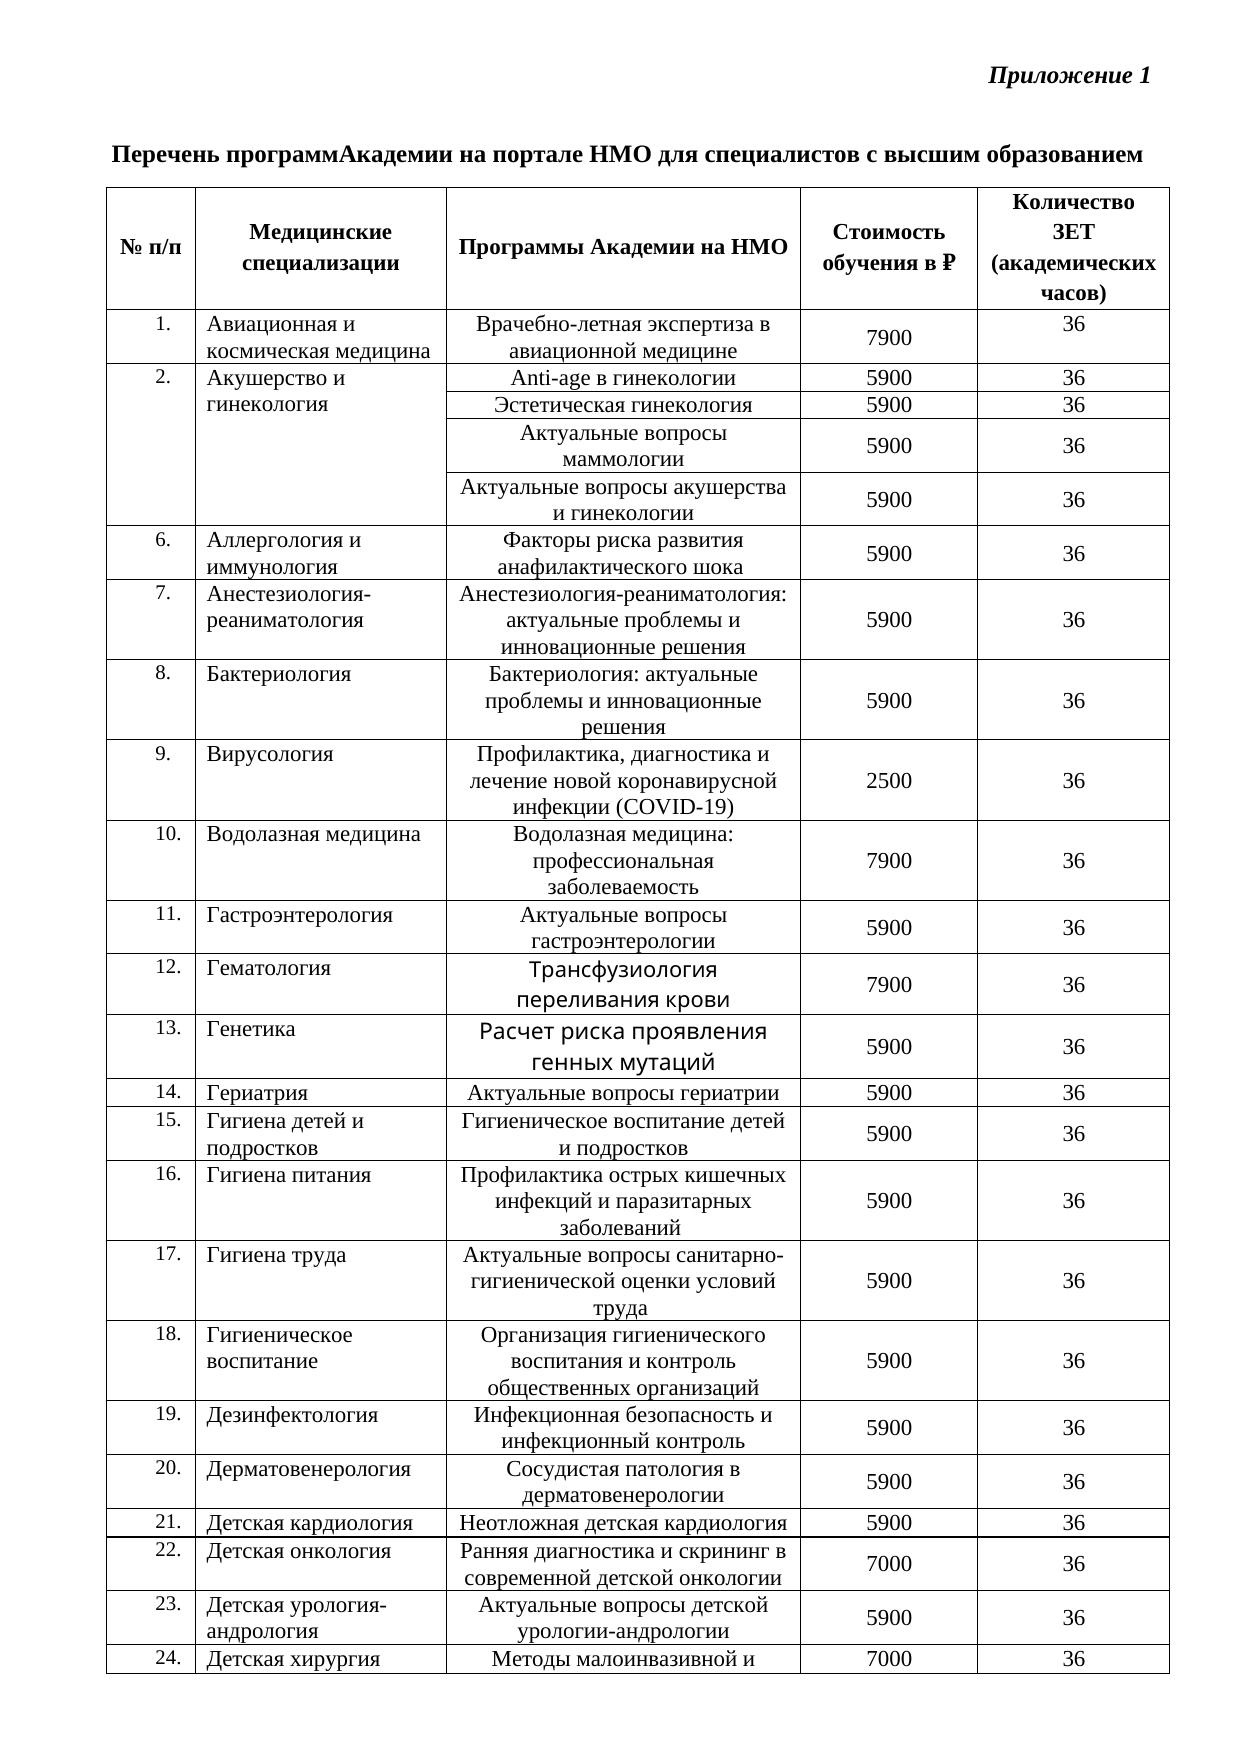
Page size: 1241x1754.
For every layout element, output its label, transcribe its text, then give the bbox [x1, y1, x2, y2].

table_cell Анестезиология-реаниматология: актуальные проблемы и инновационные решения [447, 580, 800, 659]
table_cell 5900 [801, 1015, 977, 1077]
table_cell Ранняя диагностика и скрининг в современной детской онкологии [447, 1538, 800, 1590]
table_cell 5900 [801, 1455, 977, 1508]
table_cell 36 [978, 392, 1169, 418]
table_cell 36 [978, 1645, 1169, 1672]
table_header Количество ЗЕТ (академических часов) [978, 188, 1169, 309]
table_cell 7900 [801, 310, 977, 363]
table_cell [107, 1401, 195, 1454]
table_cell 36 [978, 310, 1169, 363]
table_cell 2500 [801, 740, 977, 819]
table_cell 36 [978, 364, 1169, 391]
table_cell Сосудистая патология в дерматовенерологии [447, 1455, 800, 1508]
table_cell 5900 [801, 660, 977, 739]
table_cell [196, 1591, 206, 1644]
table_cell [107, 1509, 195, 1536]
table_cell [107, 1015, 195, 1077]
table_cell Расчет риска проявления генных мутаций [447, 1015, 531, 1077]
table_cell Детская кардиология [196, 1509, 446, 1536]
table_cell Гематология [196, 954, 446, 1014]
table_cell 36 [978, 1161, 1169, 1240]
table_cell 36 [978, 1455, 1169, 1508]
table_cell 36 [978, 660, 1169, 739]
table_cell Гериатрия [196, 1079, 446, 1106]
table_cell 36 [978, 1509, 1169, 1536]
table_cell 5900 [801, 392, 977, 418]
table_cell Акушерство и гинекология [196, 364, 446, 525]
table_cell Гигиеническое воспитание [196, 1321, 446, 1400]
table_cell 5900 [801, 1509, 977, 1536]
table_cell [107, 954, 195, 1014]
table_cell 5900 [801, 1241, 977, 1320]
table_header Стоимость обучения в ₽ [801, 188, 977, 309]
table_cell 7000 [801, 1538, 977, 1590]
table_cell Инфекционная безопасность и инфекционный контроль [447, 1401, 800, 1454]
table_cell 36 [978, 473, 1169, 525]
table_cell 5900 [801, 1591, 977, 1644]
table_cell Anti-age в гинекологии [447, 364, 800, 391]
table_cell 5900 [801, 901, 977, 953]
table_cell Детская онкология [196, 1538, 446, 1590]
table_cell 36 [978, 954, 1169, 1014]
table_cell [107, 310, 195, 363]
table_cell [107, 580, 195, 659]
table_header Программы Академии на НМО [447, 188, 800, 309]
table_cell Дерматовенерология [196, 1455, 446, 1508]
text Перечень программАкадемии на портале НМО для специалистов с высшим образованием [103, 139, 1152, 168]
table_cell Профилактика, диагностика и лечение новой коронавирусной инфекции (COVID-19) [447, 740, 800, 819]
table_cell [107, 364, 195, 525]
table_cell 36 [978, 1401, 1169, 1454]
table_cell Актуальные вопросы маммологии [447, 419, 800, 472]
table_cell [447, 1645, 800, 1672]
table_cell 5900 [801, 473, 977, 525]
table_cell [107, 1591, 195, 1644]
table_cell 5900 [801, 419, 977, 472]
table_cell 36 [978, 821, 1169, 899]
table_cell [107, 901, 195, 953]
table_cell 5900 [801, 1107, 977, 1160]
table_cell 36 [978, 1241, 1169, 1320]
table_cell Факторы риска развития анафилактического шока [447, 526, 800, 579]
table_cell [107, 740, 195, 819]
table_cell 5900 [801, 580, 977, 659]
table_cell [107, 1645, 195, 1672]
table_cell Анестезиология-реаниматология [196, 580, 446, 659]
table_header № п/п [107, 188, 195, 309]
table_cell Бактериология [196, 660, 446, 739]
table_cell [107, 1241, 195, 1320]
table_cell 36 [978, 419, 1169, 472]
table_header Медицинские специализации [196, 188, 446, 309]
table_cell 5900 [801, 1401, 977, 1454]
table_cell 36 [978, 580, 1169, 659]
table_cell Гигиена питания [196, 1161, 446, 1240]
table_cell Гастроэнтерология [196, 901, 446, 953]
table_cell 7900 [801, 954, 977, 1014]
table_cell Актуальные вопросы гериатрии [447, 1079, 800, 1106]
table_cell 5900 [801, 1161, 977, 1240]
table_cell Неотложная детская кардиология [447, 1509, 800, 1536]
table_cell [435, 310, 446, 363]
table_cell [107, 526, 195, 579]
table_cell 36 [978, 1321, 1169, 1400]
table_cell Эстетическая гинекология [447, 392, 800, 418]
table_cell Расчет риска проявления генных мутаций [716, 1015, 800, 1077]
table_cell Актуальные вопросы акушерства и гинекологии [447, 473, 800, 525]
table_cell Профилактика острых кишечных инфекций и паразитарных заболеваний [447, 1161, 800, 1240]
table_cell 5900 [801, 526, 977, 579]
table_cell Водолазная медицина: профессиональная заболеваемость [447, 821, 800, 899]
table_cell 36 [978, 740, 1169, 819]
table_cell Генетика [196, 1015, 446, 1077]
table_cell 5900 [801, 1079, 977, 1106]
table_cell [107, 1079, 195, 1106]
table_cell Бактериология: актуальные проблемы и инновационные решения [447, 660, 800, 739]
table_cell 7000 [801, 1645, 977, 1672]
table_cell 36 [978, 1591, 1169, 1644]
table_cell Вирусология [196, 740, 446, 819]
table_cell Трансфузиология переливания крови [447, 954, 800, 1014]
table_cell 36 [978, 1015, 1169, 1077]
table_cell 7900 [801, 821, 977, 899]
table_cell Врачебно-летная экспертиза в авиационной медицине [447, 310, 800, 363]
table_cell Гигиеническое воспитание детей и подростков [447, 1107, 800, 1160]
table_cell [107, 660, 195, 739]
table_cell [107, 1107, 195, 1160]
table_cell [107, 1538, 195, 1590]
table_cell [107, 1321, 195, 1400]
text Приложение 1 [103, 61, 1152, 89]
table_cell 36 [978, 1538, 1169, 1590]
table_cell 36 [978, 901, 1169, 953]
table_cell Организация гигиенического воспитания и контроль общественных организаций [447, 1321, 800, 1400]
table_cell [107, 1161, 195, 1240]
table_cell Актуальные вопросы гастроэнтерологии [447, 901, 800, 953]
table_cell Гигиена труда [196, 1241, 446, 1320]
table_cell 5900 [801, 364, 977, 391]
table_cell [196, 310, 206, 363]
table_cell Актуальные вопросы санитарно-гигиенической оценки условий труда [447, 1241, 800, 1320]
table_cell Детская хирургия [196, 1645, 446, 1672]
table_cell 36 [978, 1079, 1169, 1106]
table_cell 5900 [801, 1321, 977, 1400]
table_cell Водолазная медицина [196, 821, 446, 899]
table_cell 36 [978, 526, 1169, 579]
table_cell [107, 821, 195, 899]
table_cell Дезинфектология [196, 1401, 446, 1454]
table_cell Актуальные вопросы детской урологии-андрологии [447, 1591, 800, 1644]
table_cell [107, 1455, 195, 1508]
table_cell 36 [978, 1107, 1169, 1160]
